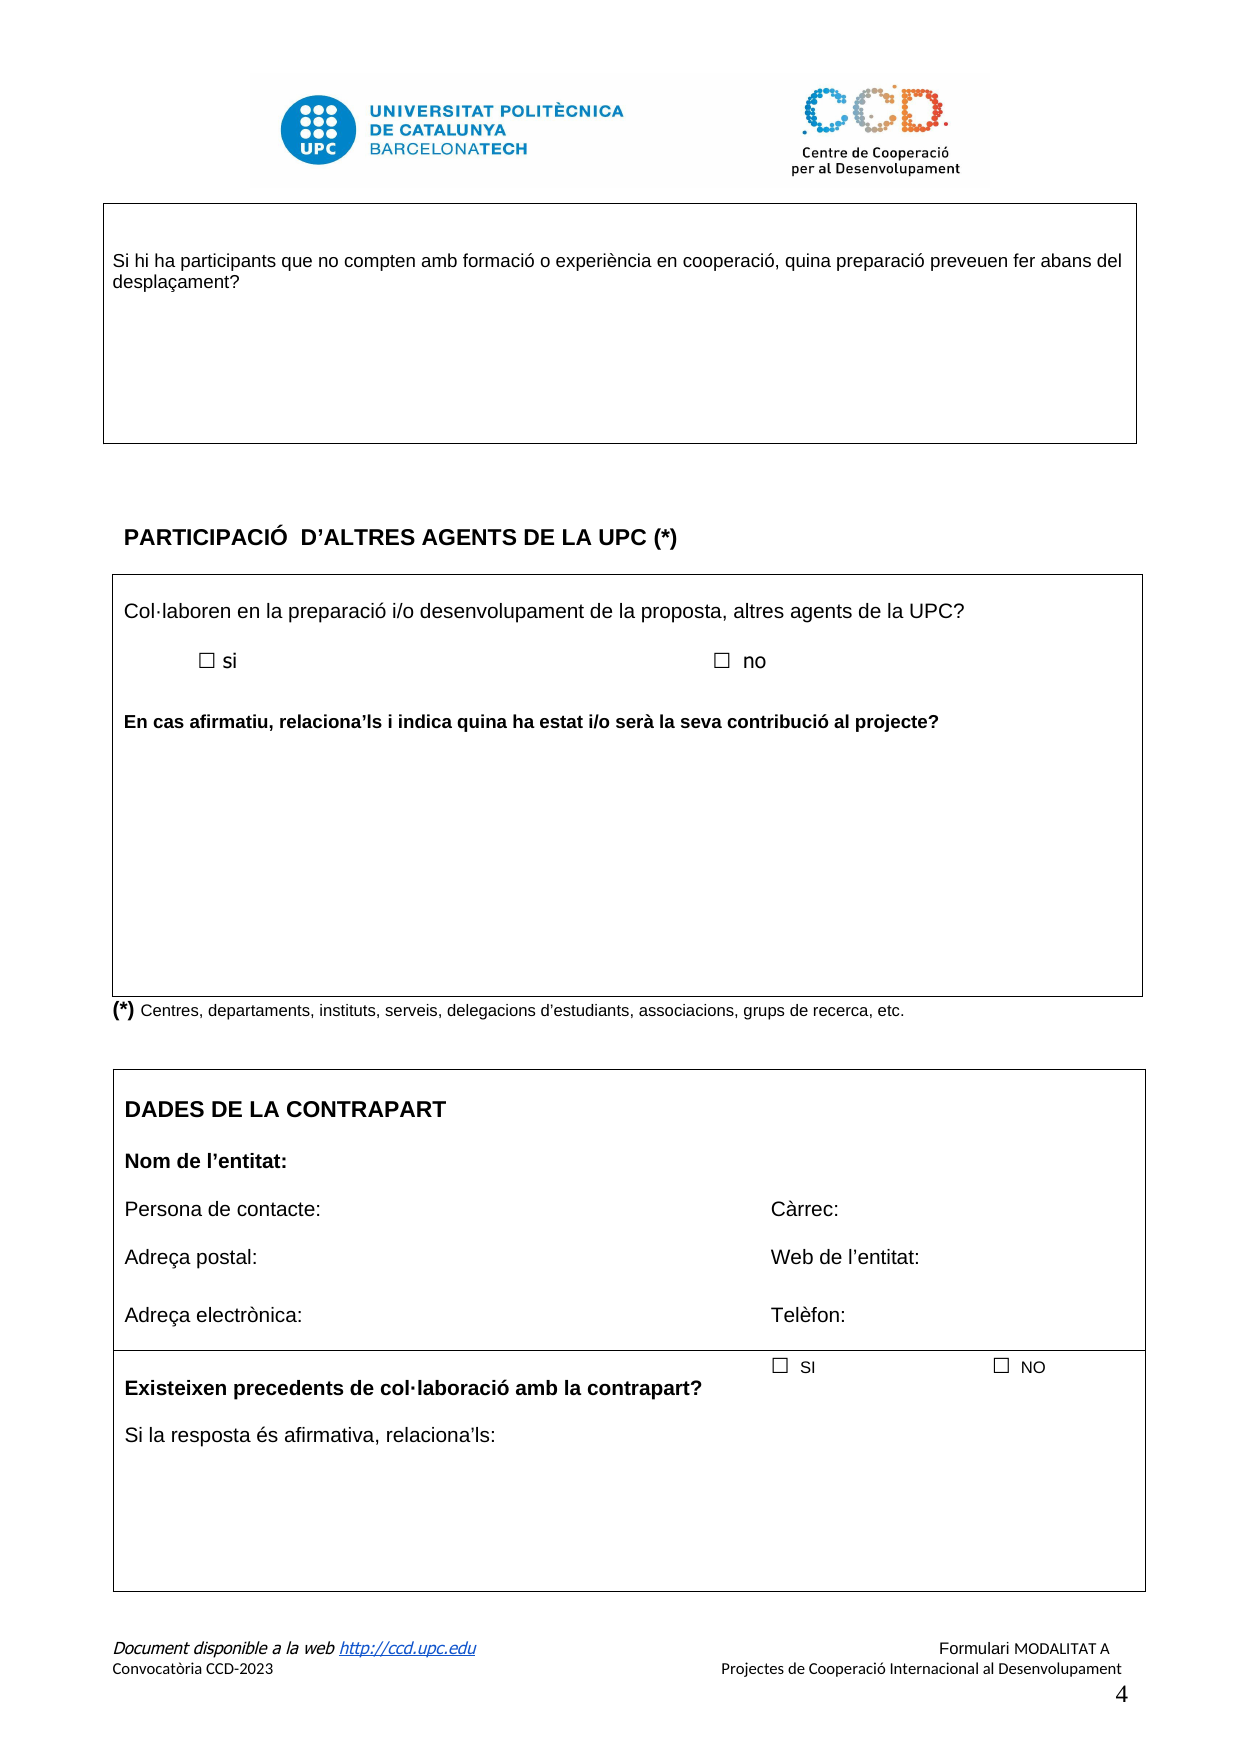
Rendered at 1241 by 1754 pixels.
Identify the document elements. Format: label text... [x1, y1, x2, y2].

table_cell SI [759, 1351, 981, 1399]
table_cell Telèfon: [759, 1303, 1145, 1350]
table_header PARTICIPACIÓ D’ALTRES AGENTS DE LA UPC (*) [113, 444, 1142, 574]
picture [250, 73, 991, 188]
table_cell si [113, 647, 627, 689]
text Si hi ha participants que no compten amb formació o experiència en cooperació, quina preparació preveuen fer abans del desplaçament? [112, 249, 1128, 293]
table_cell En cas afirmatiu, relaciona’ls i indica quina ha estat i/o serà la seva contribució al projecte? [113, 689, 1142, 996]
table_cell Adreça postal: [114, 1245, 759, 1302]
table_cell Càrrec: [759, 1197, 1145, 1244]
table_cell Si la resposta és afirmativa, relaciona’ls: [114, 1399, 1145, 1591]
table_cell Adreça electrònica: [114, 1303, 759, 1350]
table_cell Persona de contacte: [114, 1197, 759, 1244]
table_cell Web de l’entitat: [759, 1245, 1145, 1302]
table_cell Col·laboren en la preparació i/o desenvolupament de la proposta, altres agents de la UPC? [113, 575, 1142, 647]
table_cell NO [981, 1351, 1145, 1399]
table_cell Existeixen precedents de col·laboració amb la contrapart? [114, 1351, 759, 1399]
table_header DADES DE LA CONTRAPART Nom de l’entitat: [114, 1070, 1145, 1197]
table_cell no [628, 647, 1142, 689]
text (*) Centres, departaments, instituts, serveis, delegacions d’estudiants, associacions, grups de recerca, etc. [112, 997, 1128, 1021]
